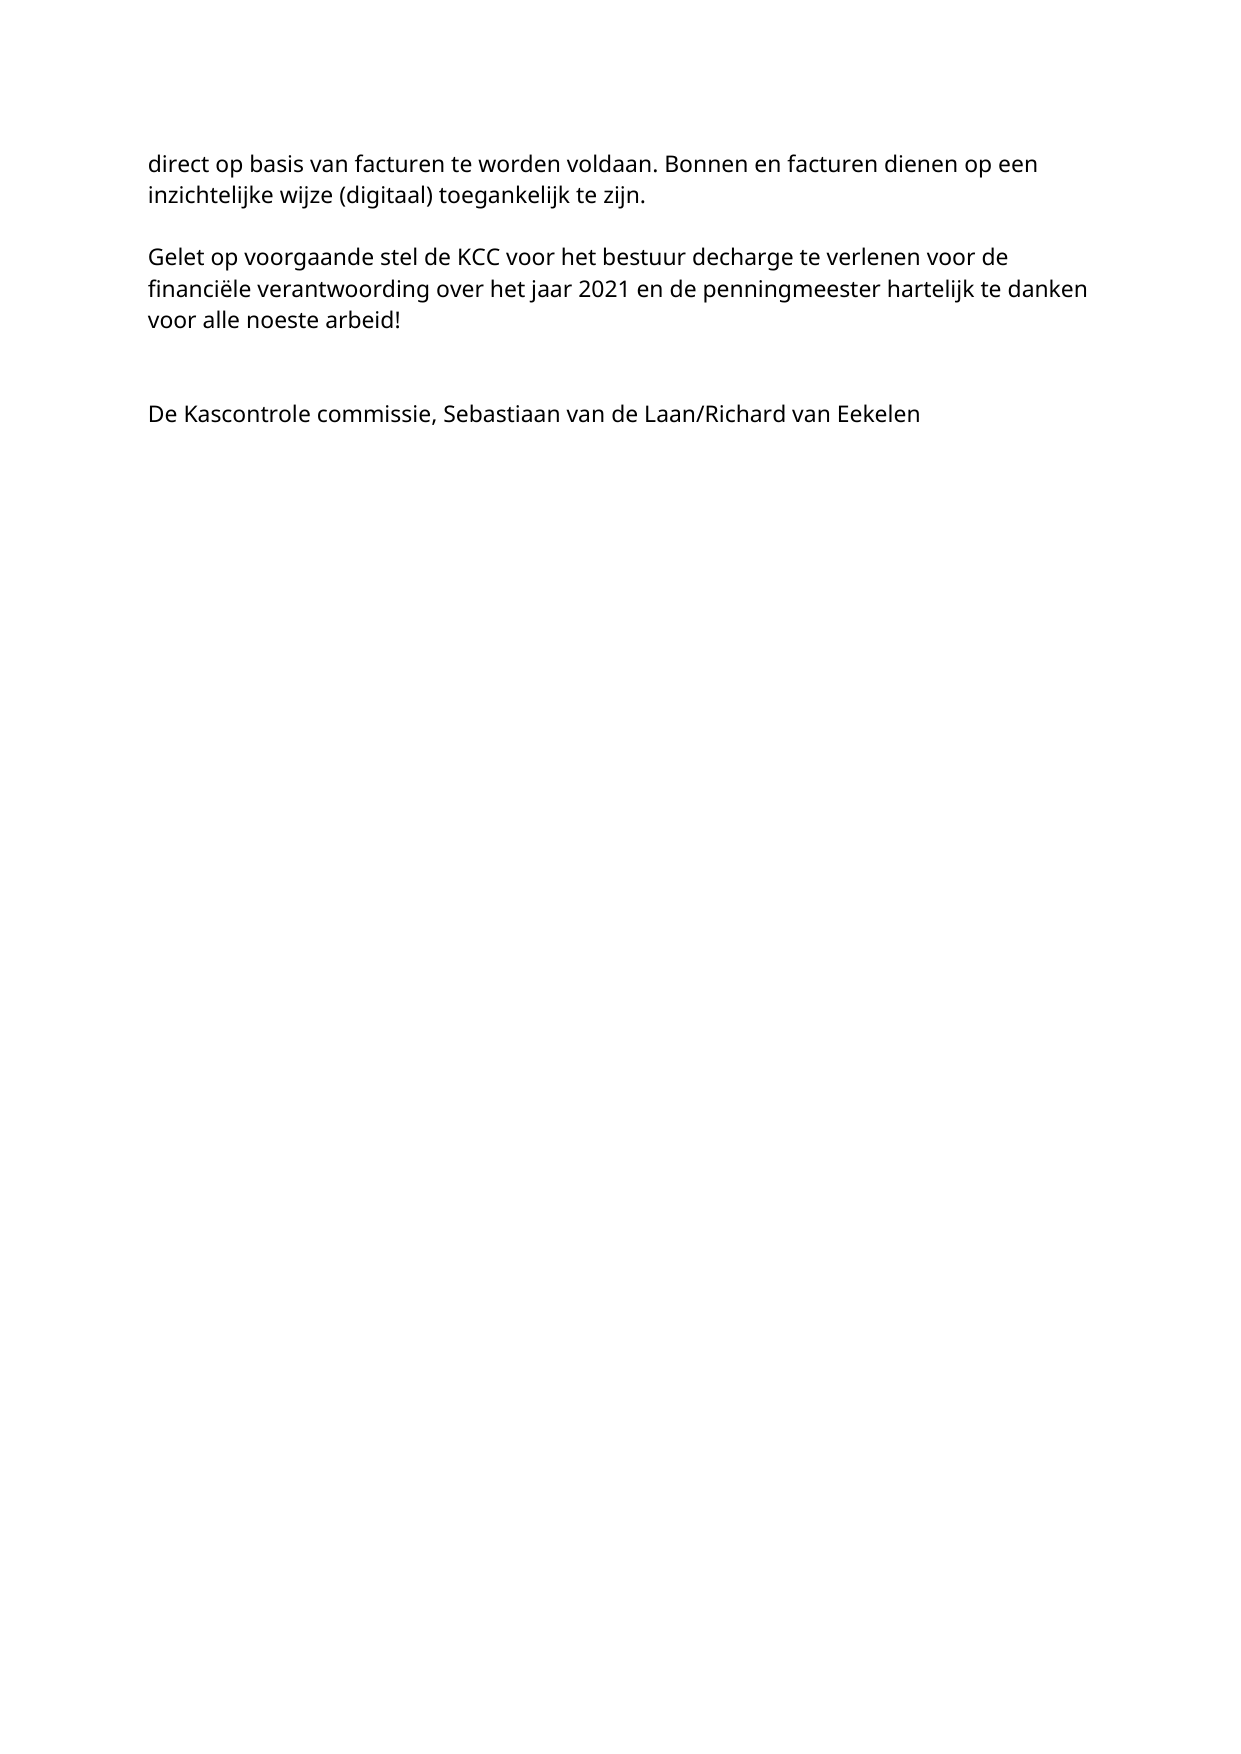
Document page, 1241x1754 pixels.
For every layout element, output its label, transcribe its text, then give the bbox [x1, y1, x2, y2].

text Gelet op voorgaande stel de KCC voor het bestuur decharge te verlenen voor de financiële verantwoording over het jaar 2021 en de penningmeester hartelijk te danken voor alle noeste arbeid! [148, 241, 1093, 335]
text De Kascontrole commissie, Sebastiaan van de Laan/Richard van Eekelen [148, 398, 1093, 429]
